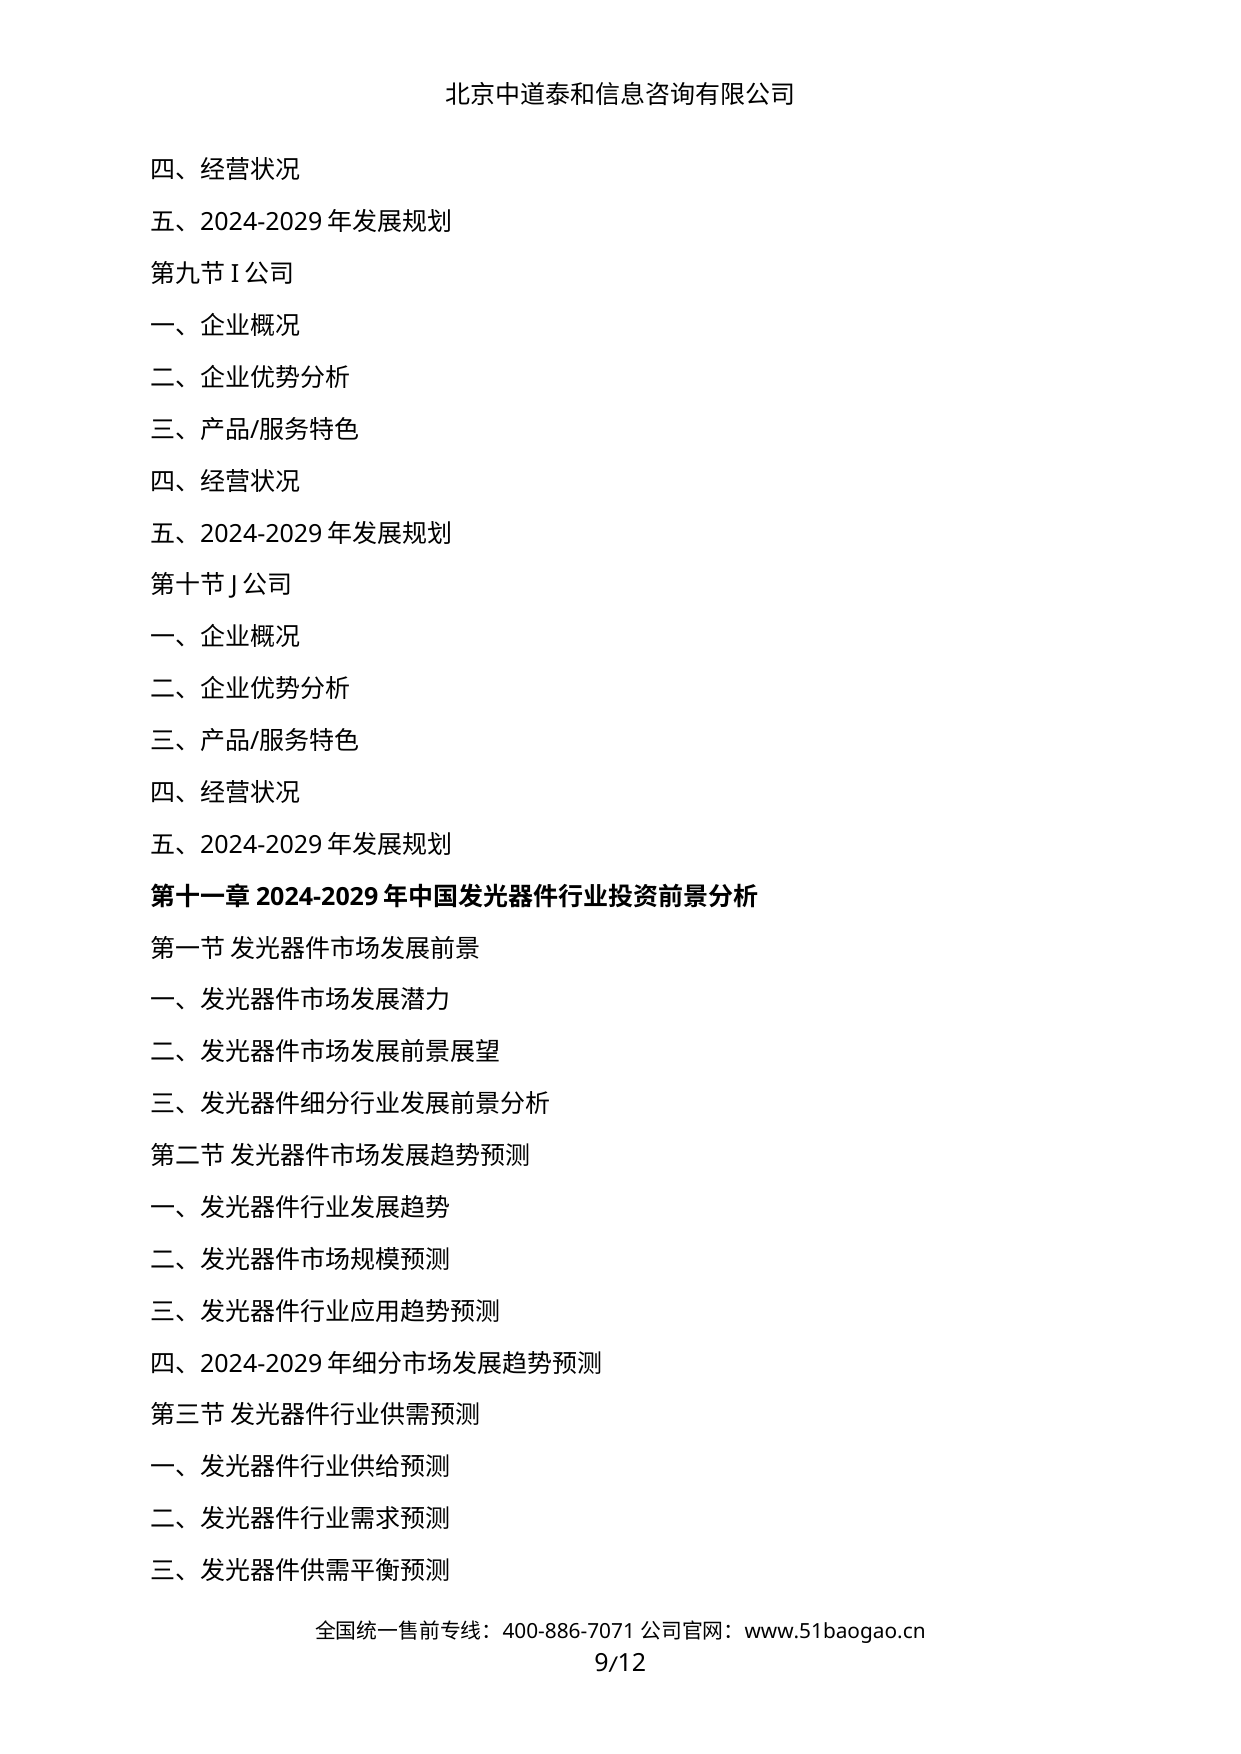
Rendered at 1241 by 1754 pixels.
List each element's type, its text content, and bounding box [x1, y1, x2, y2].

text 五、2024-2029年发展规划 [150, 202, 1090, 238]
text 第三节 发光器件行业供需预测 [150, 1395, 1090, 1431]
text 二、企业优势分析 [150, 669, 1090, 705]
text 四、经营状况 [150, 150, 1090, 186]
text 第二节 发光器件市场发展趋势预测 [150, 1136, 1090, 1172]
text 五、2024-2029年发展规划 [150, 824, 1090, 861]
text 一、发光器件市场发展潜力 [150, 980, 1090, 1016]
text 一、发光器件行业发展趋势 [150, 1187, 1090, 1224]
text 第十节 J公司 [150, 565, 1090, 601]
text 二、企业优势分析 [150, 357, 1090, 394]
text 一、发光器件行业供给预测 [150, 1447, 1090, 1483]
text 四、经营状况 [150, 461, 1090, 497]
text 三、发光器件细分行业发展前景分析 [150, 1084, 1090, 1120]
text 四、经营状况 [150, 772, 1090, 809]
text 二、发光器件市场发展前景展望 [150, 1032, 1090, 1068]
text 三、发光器件行业应用趋势预测 [150, 1291, 1090, 1327]
text 三、产品/服务特色 [150, 409, 1090, 446]
text 二、发光器件市场规模预测 [150, 1239, 1090, 1276]
text 第九节 I公司 [150, 254, 1090, 290]
text 二、发光器件行业需求预测 [150, 1499, 1090, 1535]
text 第十一章 2024-2029年中国发光器件行业投资前景分析 [150, 876, 1090, 912]
text 第一节 发光器件市场发展前景 [150, 928, 1090, 964]
text 三、产品/服务特色 [150, 721, 1090, 757]
text 一、企业概况 [150, 306, 1090, 342]
text 五、2024-2029年发展规划 [150, 513, 1090, 549]
text 一、企业概况 [150, 617, 1090, 653]
text 三、发光器件供需平衡预测 [150, 1551, 1090, 1587]
text 四、2024-2029年细分市场发展趋势预测 [150, 1343, 1090, 1379]
